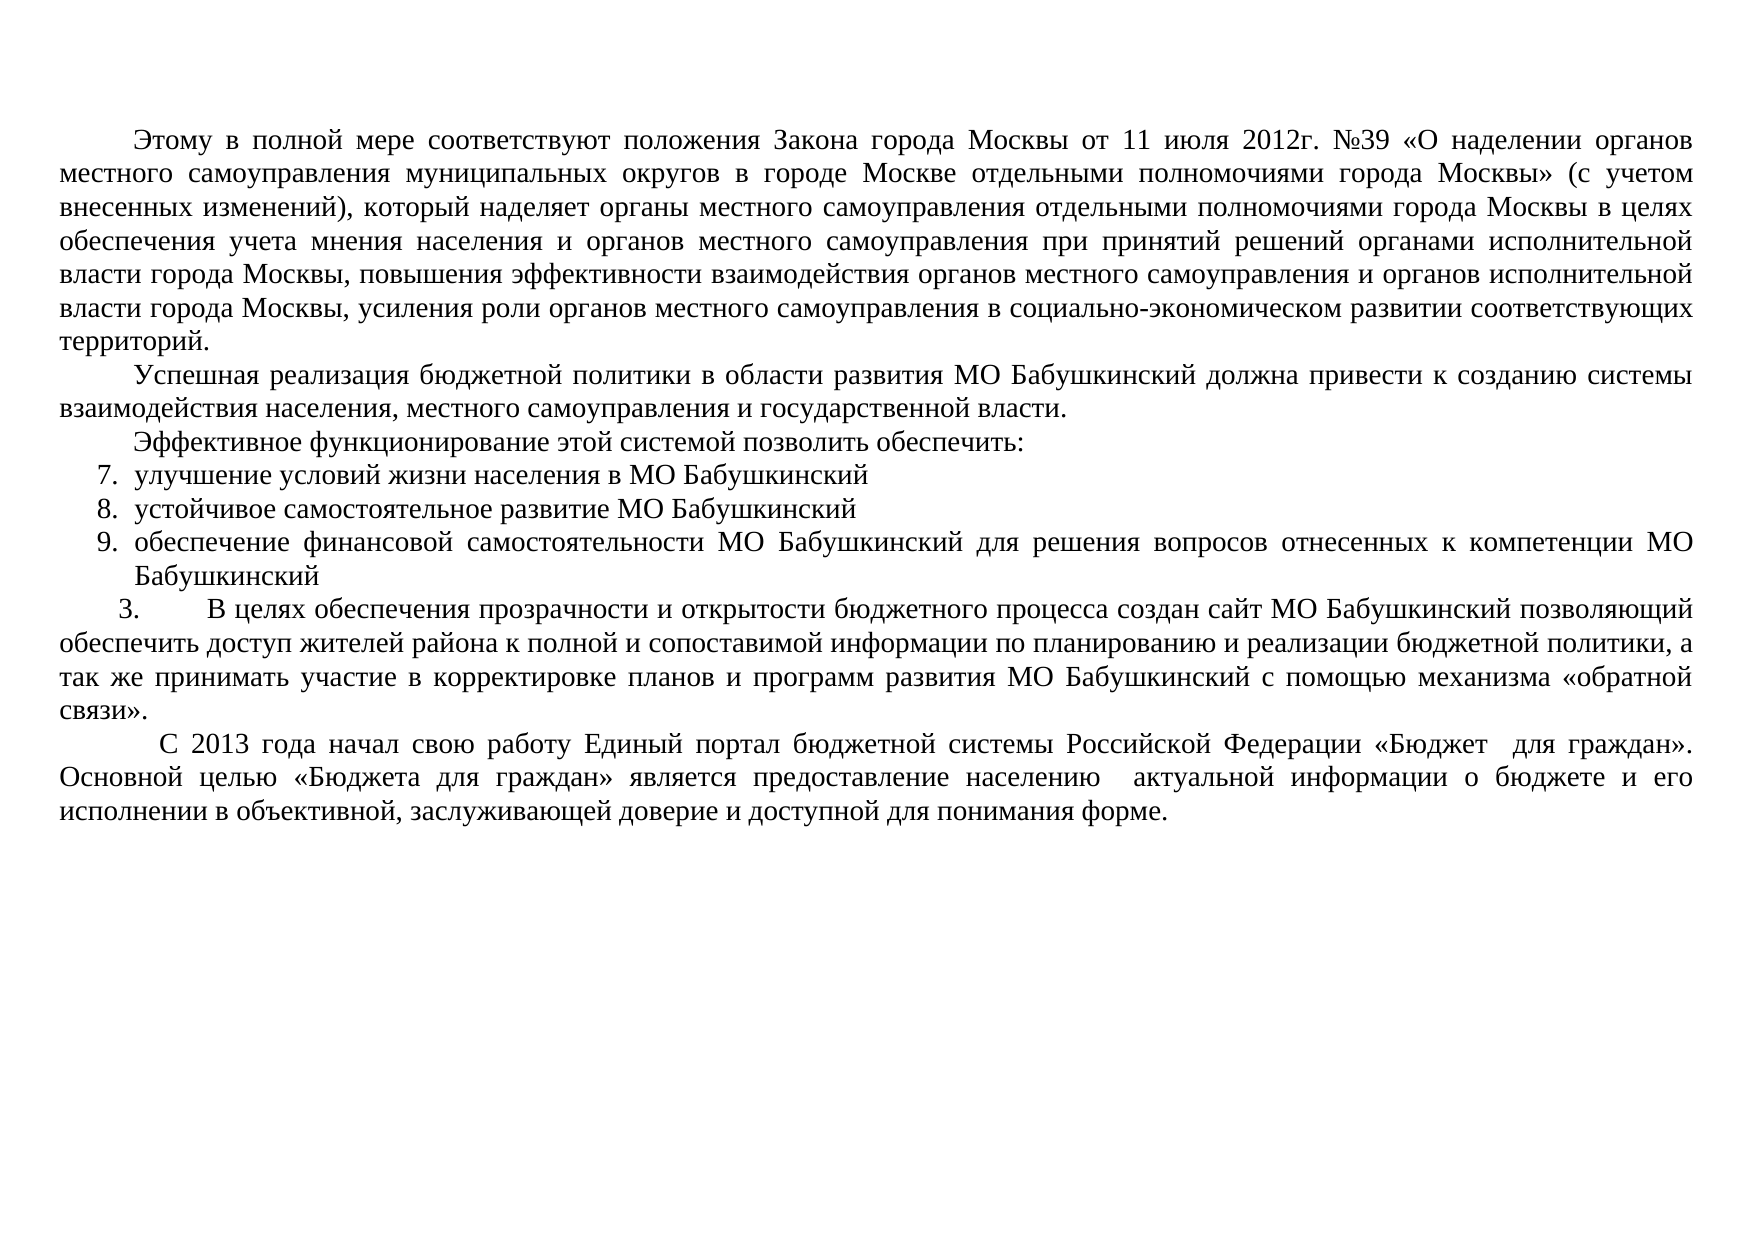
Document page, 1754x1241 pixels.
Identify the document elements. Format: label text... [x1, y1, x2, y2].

text Эффективное функционирование этой системой позволить обеспечить: [59, 424, 1695, 457]
list улучшение условий жизни населения в МО Бабушкинский [97, 457, 1695, 491]
text Этому в полной мере соответствуют положения Закона города Москвы от 11 июля 2012г. №39 «О наделении органов местного самоуправления муниципальных округов в городе Москве отдельными полномочиями города Москвы» (с учетом внесенных изменений), который наделяет органы местного самоуправления отдельными полномочиями города Москвы в целях обеспечения учета мнения населения и органов местного самоуправления при принятий решений органами исполнительной власти города Москвы, повышения эффективности взаимодействия органов местного самоуправления и органов исполнительной власти города Москвы, усиления роли органов местного самоуправления в социально-экономическом развитии соответствующих территорий. [59, 122, 1695, 357]
text С 2013 года начал свою работу Единый портал бюджетной системы Российской Федерации «Бюджет для граждан». Основной целью «Бюджета для граждан» является предоставление населению актуальной информации о бюджете и его исполнении в объективной, заслуживающей доверие и доступной для понимания форме. [59, 726, 1695, 826]
text Успешная реализация бюджетной политики в области развития МО Бабушкинский должна привести к созданию системы взаимодействия населения, местного самоуправления и государственной власти. [59, 357, 1695, 424]
list обеспечение финансовой самостоятельности МО Бабушкинский для решения вопросов отнесенных к компетенции МО Бабушкинский [97, 524, 1695, 592]
list устойчивое самостоятельное развитие МО Бабушкинский [97, 491, 1695, 524]
subtitle В целях обеспечения прозрачности и открытости бюджетного процесса создан сайт МО Бабушкинский позволяющий обеспечить доступ жителей района к полной и сопоставимой информации по планированию и реализации бюджетной политики, а так же принимать участие в корректировке планов и программ развития МО Бабушкинский с помощью механизма «обратной связи». [59, 592, 1695, 726]
